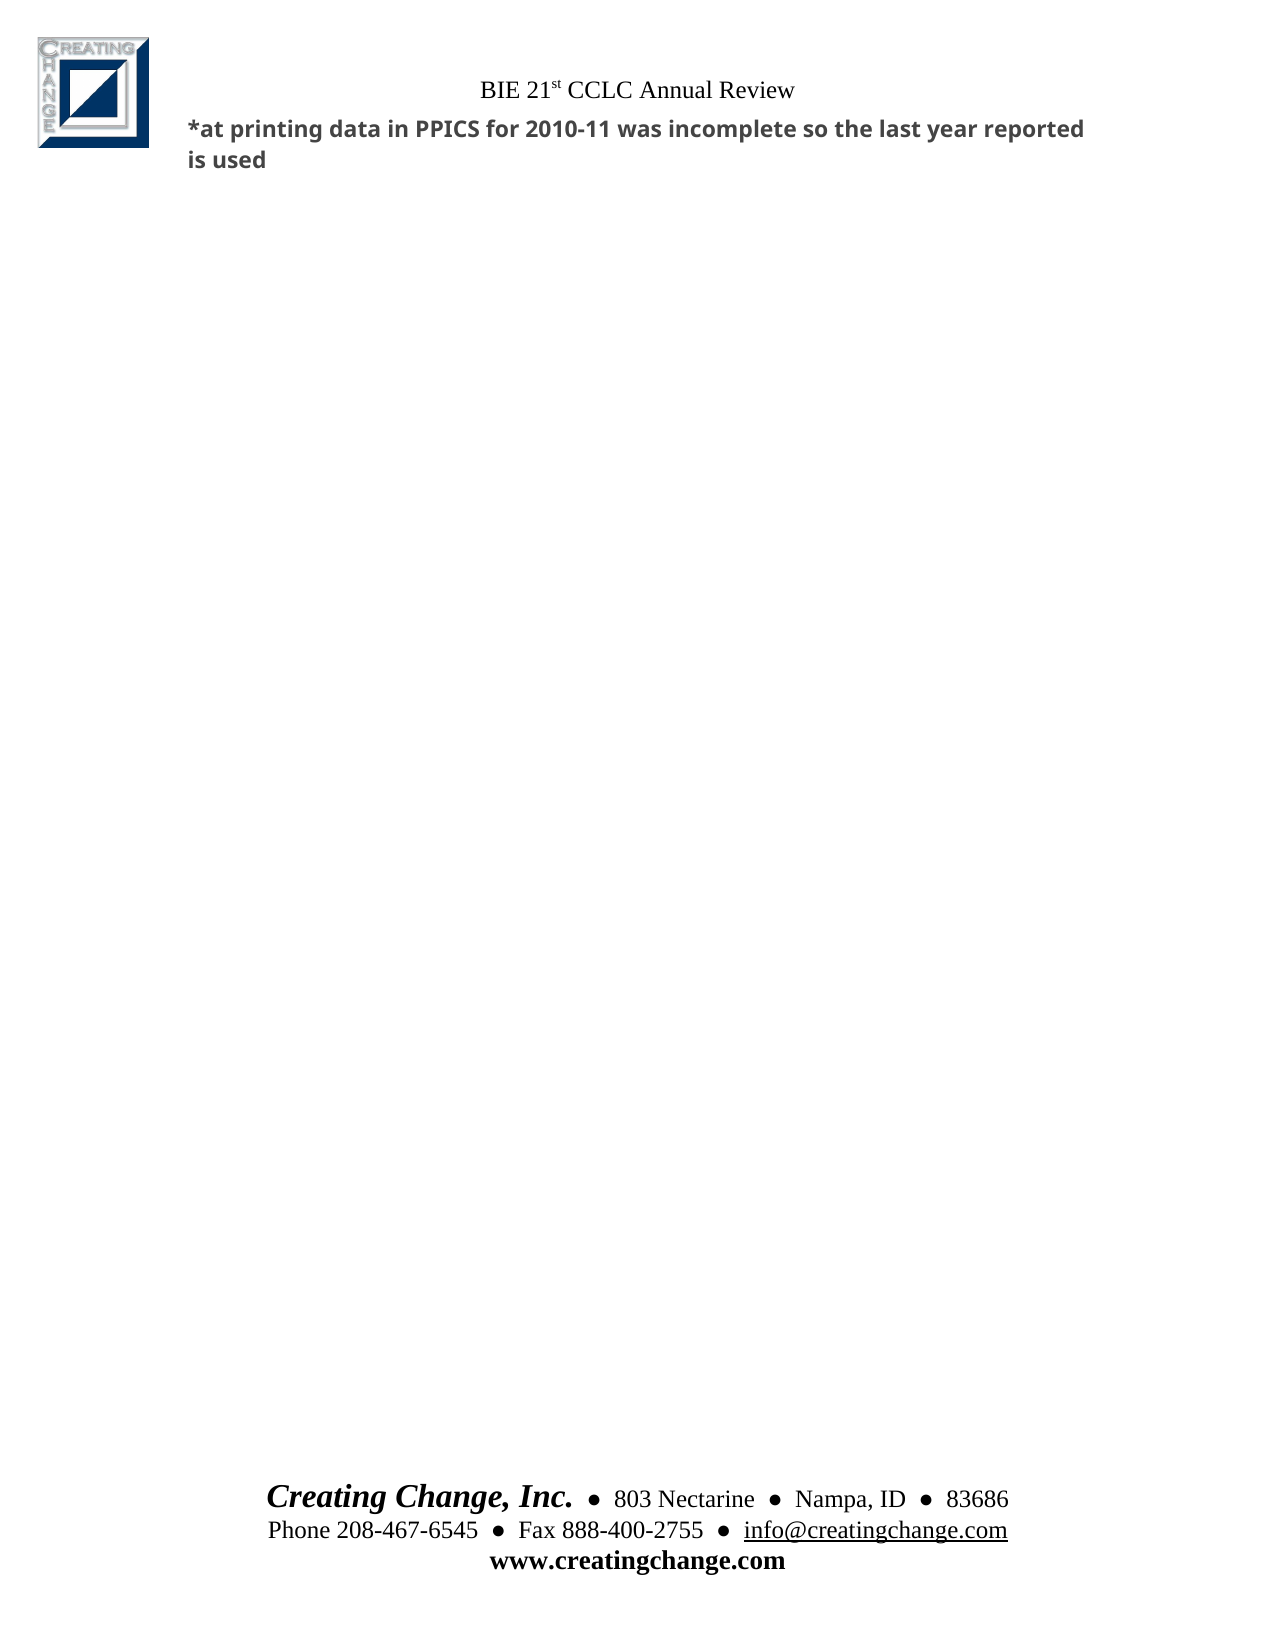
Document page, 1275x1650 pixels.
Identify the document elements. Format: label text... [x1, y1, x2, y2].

picture [37, 37, 149, 147]
text *at printing data in PPICS for 2010-11 was incomplete so the last year reported is used [187, 112, 1087, 175]
